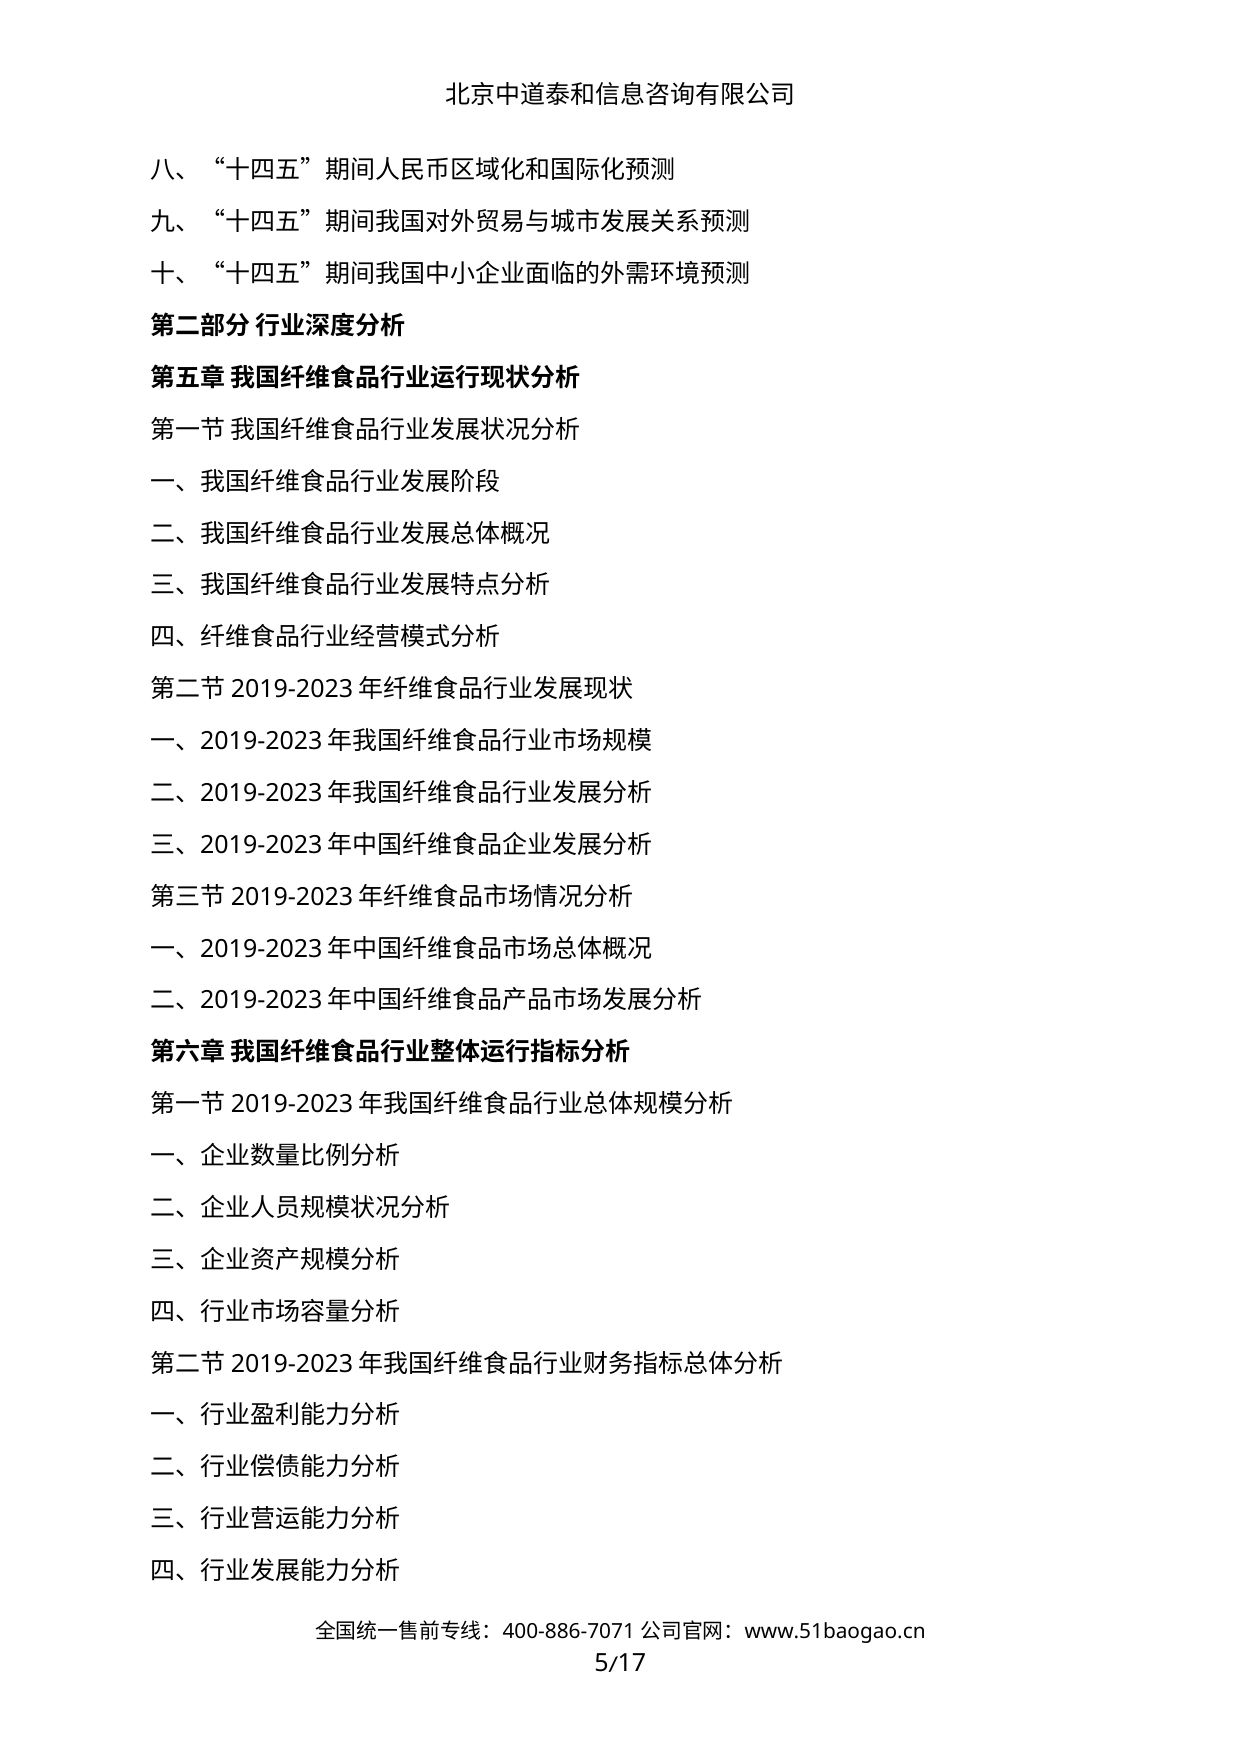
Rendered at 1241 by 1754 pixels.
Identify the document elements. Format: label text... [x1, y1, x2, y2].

text 十、“十四五”期间我国中小企业面临的外需环境预测 [150, 254, 1090, 290]
text 第二部分 行业深度分析 [150, 306, 1090, 342]
text 四、行业发展能力分析 [150, 1551, 1090, 1587]
text 一、2019-2023年中国纤维食品市场总体概况 [150, 928, 1090, 964]
text 一、2019-2023年我国纤维食品行业市场规模 [150, 721, 1090, 757]
text 二、行业偿债能力分析 [150, 1447, 1090, 1483]
text 三、2019-2023年中国纤维食品企业发展分析 [150, 824, 1090, 861]
text 四、行业市场容量分析 [150, 1291, 1090, 1327]
text 四、纤维食品行业经营模式分析 [150, 617, 1090, 653]
text 九、“十四五”期间我国对外贸易与城市发展关系预测 [150, 202, 1090, 238]
text 第一节 2019-2023年我国纤维食品行业总体规模分析 [150, 1084, 1090, 1120]
text 三、我国纤维食品行业发展特点分析 [150, 565, 1090, 601]
text 第二节 2019-2023年纤维食品行业发展现状 [150, 669, 1090, 705]
text 八、“十四五”期间人民币区域化和国际化预测 [150, 150, 1090, 186]
text 二、2019-2023年我国纤维食品行业发展分析 [150, 772, 1090, 809]
text 一、企业数量比例分析 [150, 1136, 1090, 1172]
text 一、行业盈利能力分析 [150, 1395, 1090, 1431]
text 第五章 我国纤维食品行业运行现状分析 [150, 357, 1090, 394]
text 一、我国纤维食品行业发展阶段 [150, 461, 1090, 497]
text 二、企业人员规模状况分析 [150, 1187, 1090, 1224]
text 二、2019-2023年中国纤维食品产品市场发展分析 [150, 980, 1090, 1016]
text 三、企业资产规模分析 [150, 1239, 1090, 1276]
text 第六章 我国纤维食品行业整体运行指标分析 [150, 1032, 1090, 1068]
text 第二节 2019-2023年我国纤维食品行业财务指标总体分析 [150, 1343, 1090, 1379]
text 第一节 我国纤维食品行业发展状况分析 [150, 409, 1090, 446]
text 三、行业营运能力分析 [150, 1499, 1090, 1535]
text 第三节 2019-2023年纤维食品市场情况分析 [150, 876, 1090, 912]
text 二、我国纤维食品行业发展总体概况 [150, 513, 1090, 549]
